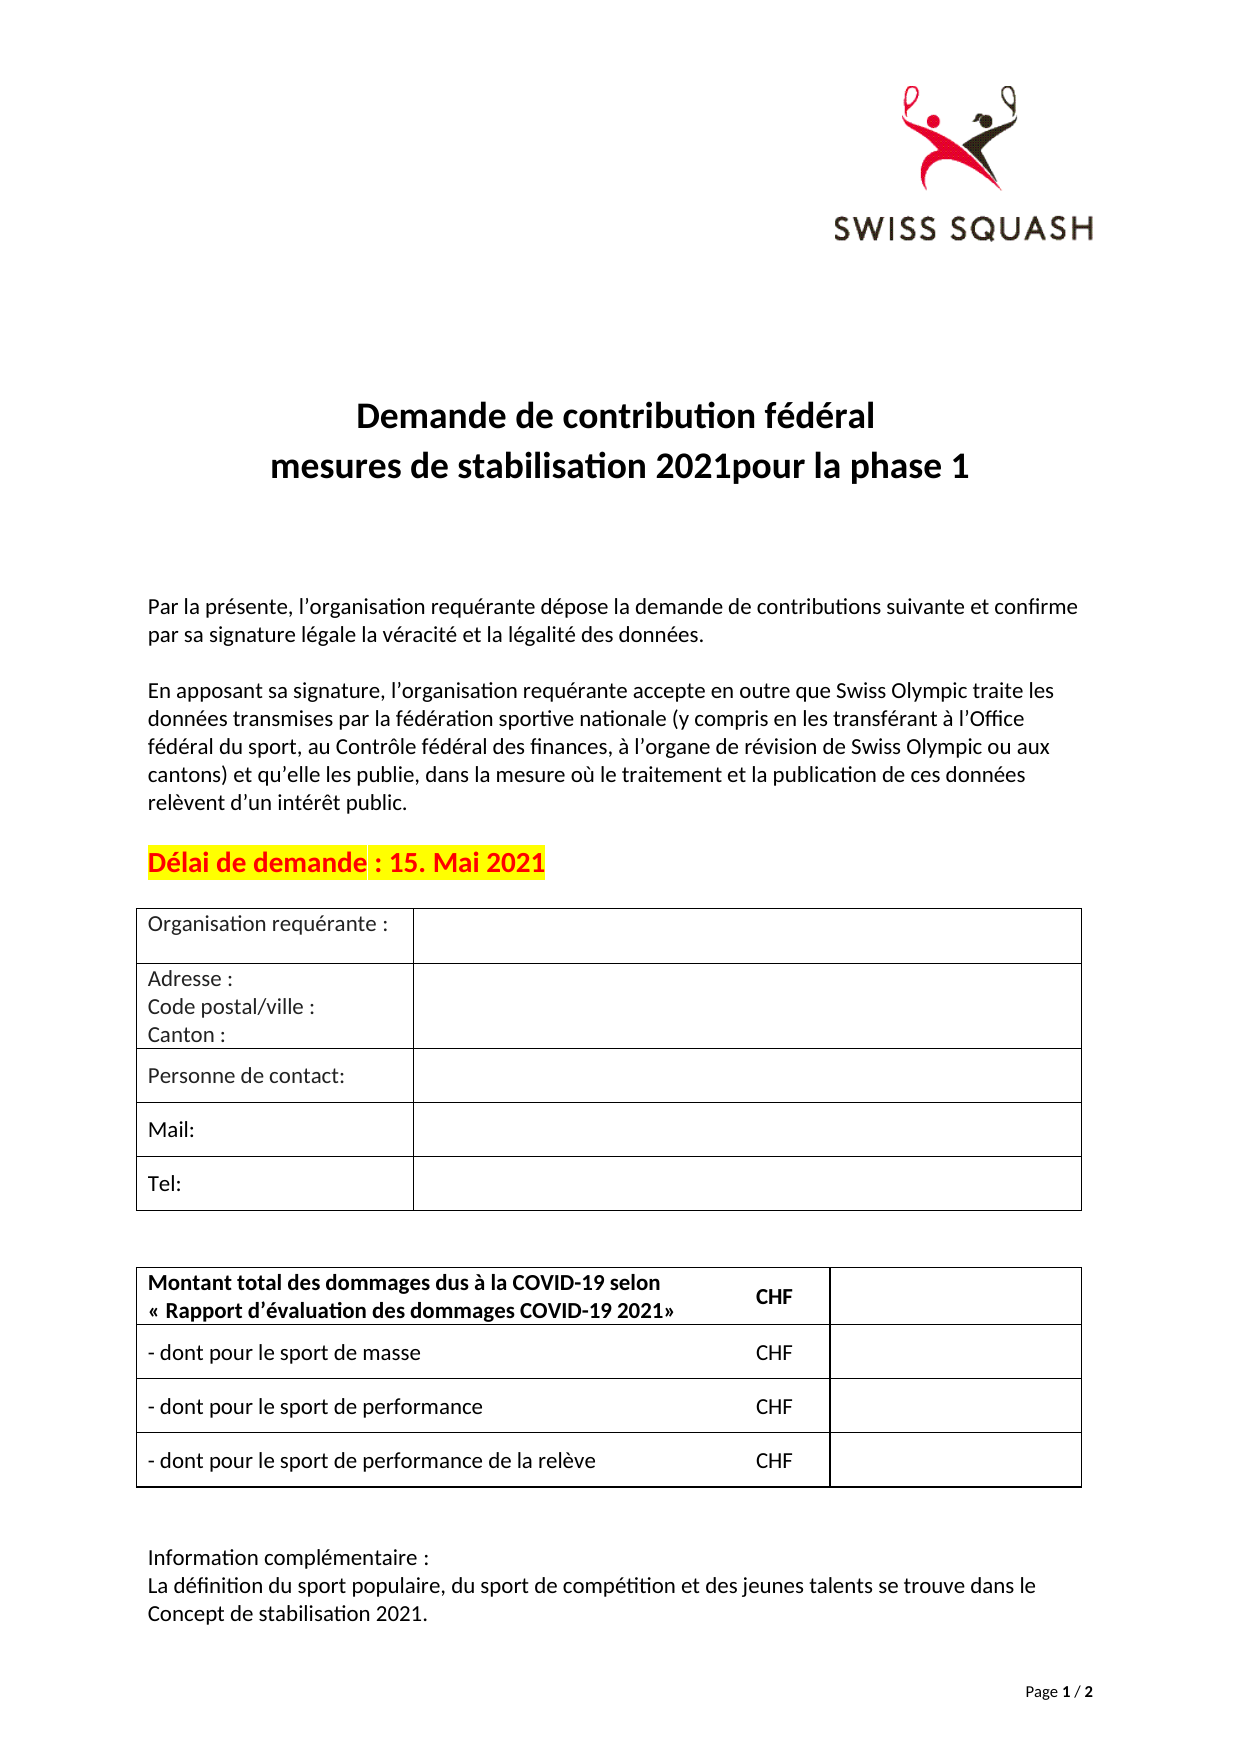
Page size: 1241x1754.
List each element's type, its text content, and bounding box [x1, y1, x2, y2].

table_cell [414, 1157, 1081, 1210]
table_cell CHF [727, 1433, 829, 1486]
table_cell [831, 1379, 1081, 1432]
text Demande de contribution fédéral mesures de stabilisation 2021pour la phase 1 [148, 341, 1092, 488]
table_cell [414, 964, 1081, 1048]
table_cell - dont pour le sport de masse [137, 1325, 727, 1378]
table_cell CHF [727, 1325, 829, 1378]
table_cell [414, 1049, 1081, 1102]
picture [835, 86, 1093, 242]
table_cell Adresse : Code postal/ville : Canton : [137, 964, 413, 1048]
table_cell Personne de contact: [137, 1049, 413, 1102]
table_cell Mail: [137, 1103, 413, 1156]
table_cell - dont pour le sport de performance de la relève [137, 1433, 727, 1486]
table_cell [831, 1433, 1081, 1486]
table_cell [831, 1325, 1081, 1378]
table_cell CHF [727, 1379, 829, 1432]
table_header [831, 1268, 1081, 1324]
table_header CHF [727, 1268, 829, 1324]
text La définition du sport populaire, du sport de compétition et des jeunes talents se trouve dans le Concept de stabilisation 2021. [148, 1571, 1092, 1627]
text En apposant sa signature, l’organisation requérante accepte en outre que Swiss Olympic traite les données transmises par la fédération sportive nationale (y compris en les transférant à l’Office fédéral du sport, au Contrôle fédéral des finances, à l’organe de révision de Swiss Olympic ou aux cantons) et qu’elle les publie, dans la mesure où le traitement et la publication de ces données relèvent d’un intérêt public. [148, 676, 1092, 817]
text Délai de demande : 15. Mai 2021 [148, 817, 1092, 880]
text Par la présente, l’organisation requérante dépose la demande de contributions suivante et confirme par sa signature légale la véracité et la légalité des données. [148, 592, 1092, 648]
table_cell [414, 1103, 1081, 1156]
table_header Organisation requérante : [137, 909, 413, 963]
table_cell - dont pour le sport de performance [137, 1379, 727, 1432]
table_cell Tel: [137, 1157, 413, 1210]
table_header Montant total des dommages dus à la COVID-19 selon « Rapport d’évaluation des dommages COVID-19 2021» [137, 1268, 727, 1324]
table_header [414, 909, 1081, 963]
text Information complémentaire : [148, 1543, 1092, 1571]
